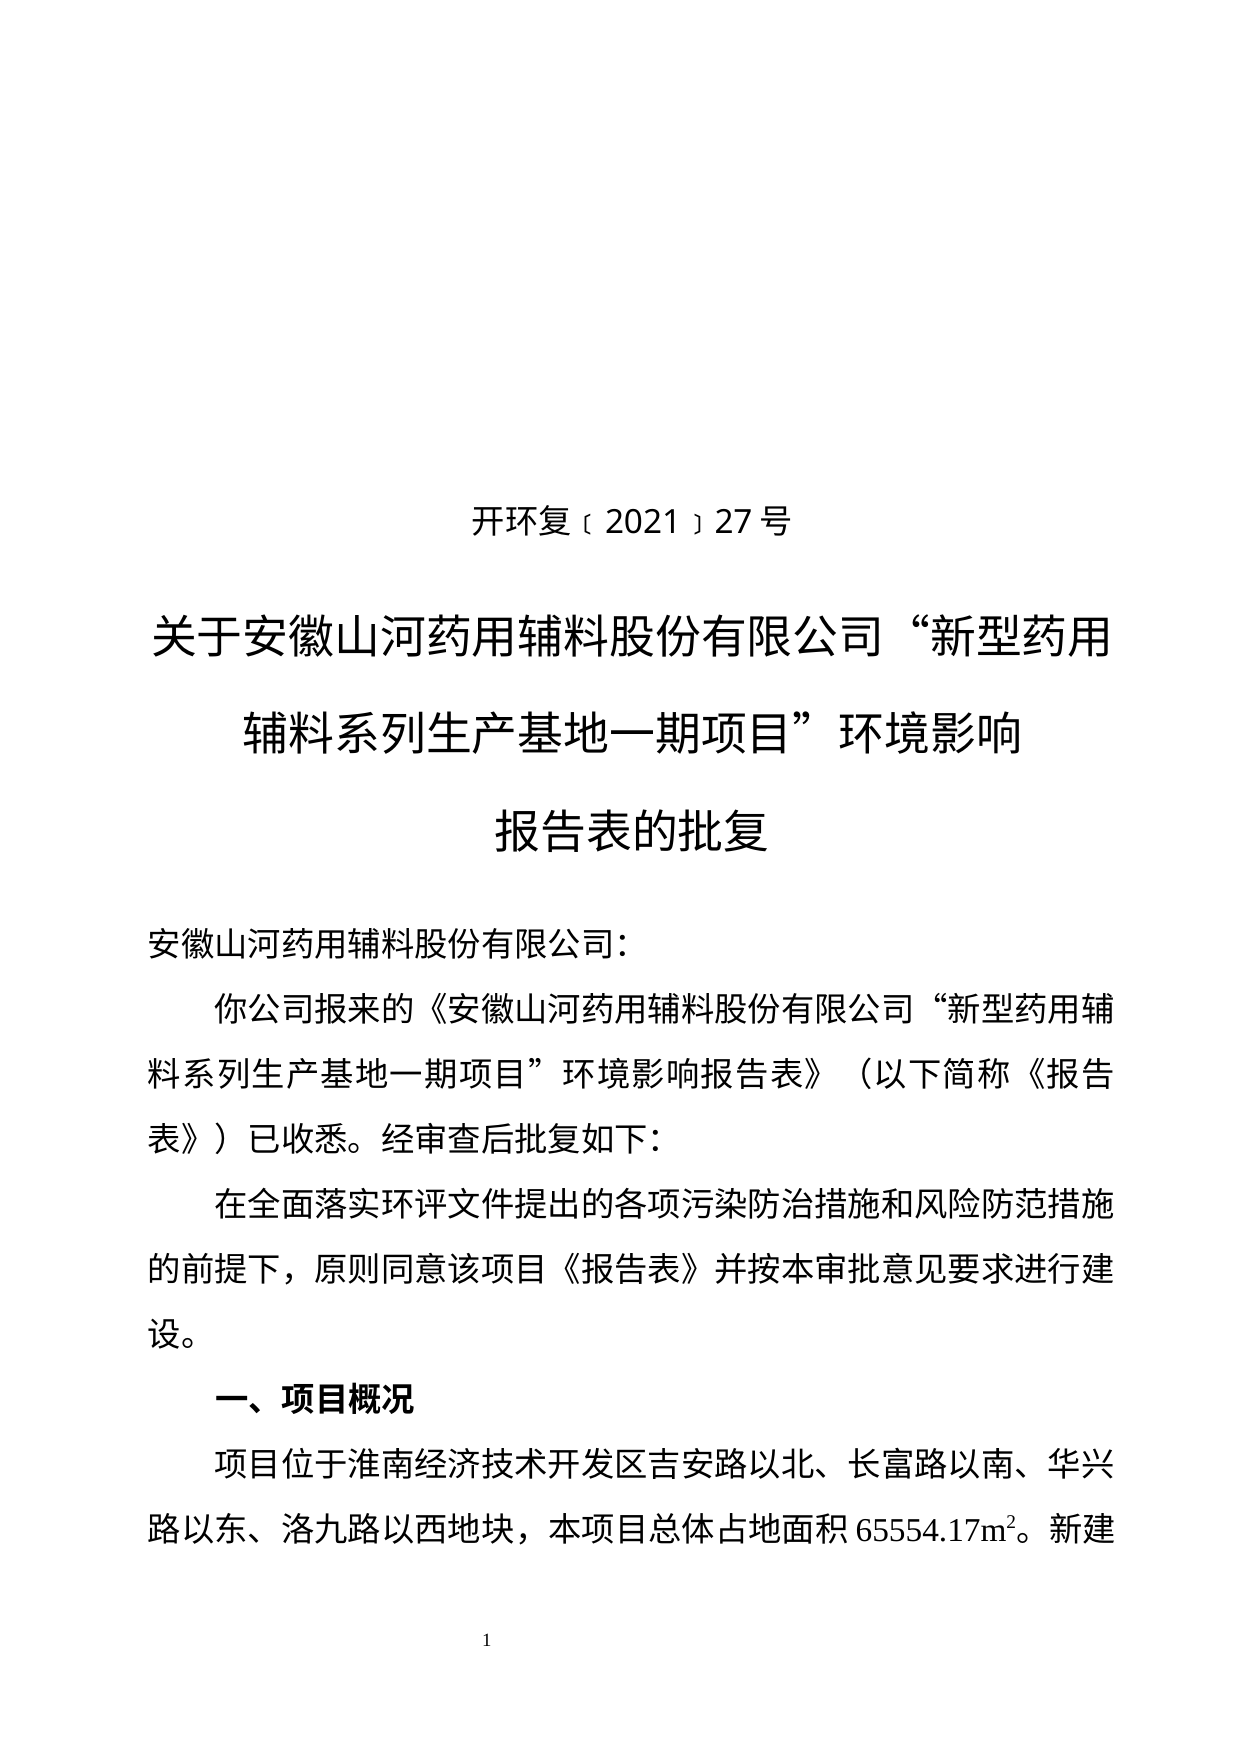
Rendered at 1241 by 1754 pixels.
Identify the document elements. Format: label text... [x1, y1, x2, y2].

text 关于安徽山河药用辅料股份有限公司“新型药用辅料系列生产基地一期项目”环境影响 [148, 584, 1116, 779]
text 在全面落实环评文件提出的各项污染防治措施和风险防范措施的前提下，原则同意该项目《报告表》并按本审批意见要求进行建设。 [148, 1169, 1116, 1364]
text 开环复﹝2021﹞27号 [148, 487, 1116, 552]
text 报告表的批复 [148, 779, 1116, 877]
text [148, 1429, 1116, 1559]
text 安徽山河药用辅料股份有限公司： [148, 909, 1116, 974]
text 你公司报来的《安徽山河药用辅料股份有限公司“新型药用辅料系列生产基地一期项目”环境影响报告表》（以下简称《报告表》）已收悉。经审查后批复如下： [148, 974, 1116, 1169]
text 一、项目概况 [148, 1364, 1116, 1429]
